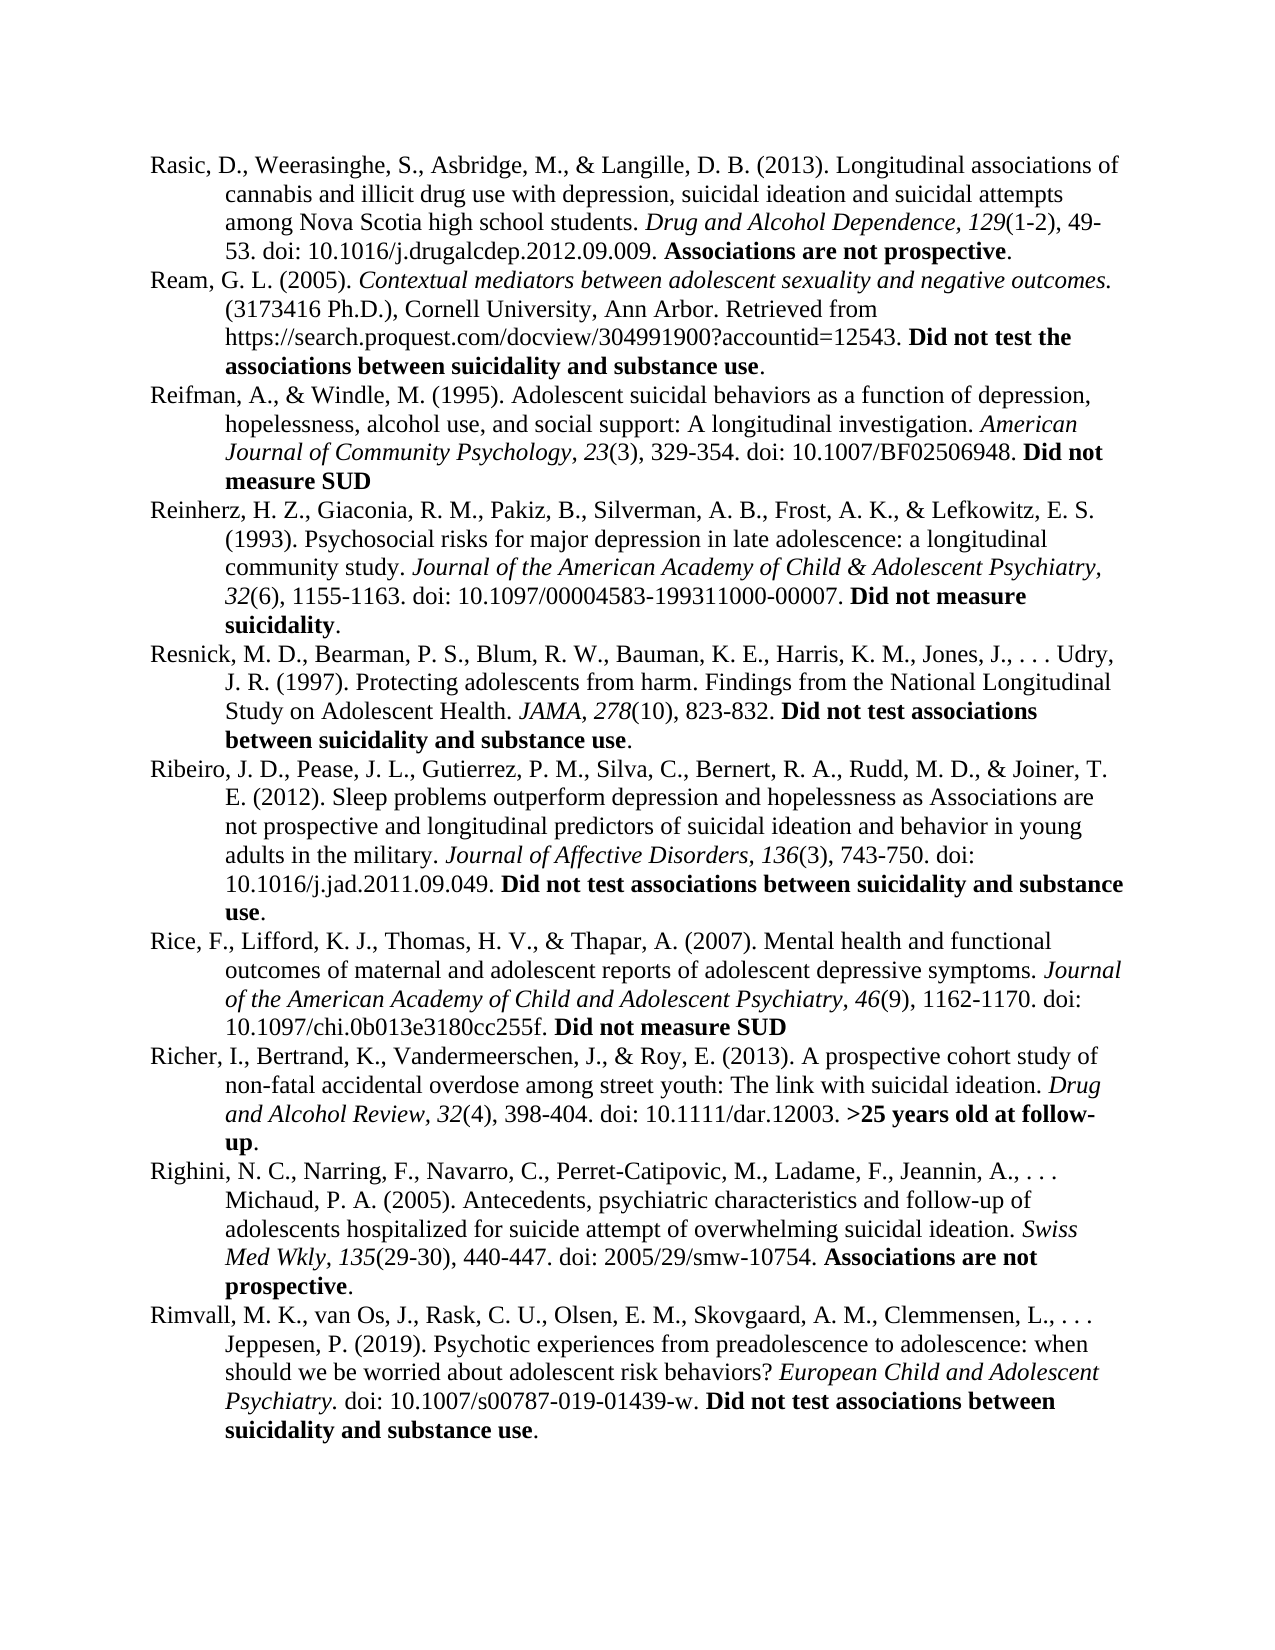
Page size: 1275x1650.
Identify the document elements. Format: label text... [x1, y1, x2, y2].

text Righini, N. C., Narring, F., Navarro, C., Perret-Catipovic, M., Ladame, F., Jeannin, A., . . . Michaud, P. A. (2005). Antecedents, psychiatric characteristics and follow-up of adolescents hospitalized for suicide attempt of overwhelming suicidal ideation. Swiss Med Wkly, 135(29-30), 440-447. doi: 2005/29/smw-10754. Associations are not prospective. [150, 1156, 1125, 1300]
text Reifman, A., & Windle, M. (1995). Adolescent suicidal behaviors as a function of depression, hopelessness, alcohol use, and social support: A longitudinal investigation. American Journal of Community Psychology, 23(3), 329-354. doi: 10.1007/BF02506948. Did not measure SUD [150, 380, 1125, 495]
text Rasic, D., Weerasinghe, S., Asbridge, M., & Langille, D. B. (2013). Longitudinal associations of cannabis and illicit drug use with depression, suicidal ideation and suicidal attempts among Nova Scotia high school students. Drug and Alcohol Dependence, 129(1-2), 49-53. doi: 10.1016/j.drugalcdep.2012.09.009. Associations are not prospective. [150, 150, 1125, 265]
text Reinherz, H. Z., Giaconia, R. M., Pakiz, B., Silverman, A. B., Frost, A. K., & Lefkowitz, E. S. (1993). Psychosocial risks for major depression in late adolescence: a longitudinal community study. Journal of the American Academy of Child & Adolescent Psychiatry, 32(6), 1155-1163. doi: 10.1097/00004583-199311000-00007. Did not measure suicidality. [150, 495, 1125, 639]
text Resnick, M. D., Bearman, P. S., Blum, R. W., Bauman, K. E., Harris, K. M., Jones, J., . . . Udry, J. R. (1997). Protecting adolescents from harm. Findings from the National Longitudinal Study on Adolescent Health. JAMA, 278(10), 823-832. Did not test associations between suicidality and substance use. [150, 639, 1125, 754]
text Rice, F., Lifford, K. J., Thomas, H. V., & Thapar, A. (2007). Mental health and functional outcomes of maternal and adolescent reports of adolescent depressive symptoms. Journal of the American Academy of Child and Adolescent Psychiatry, 46(9), 1162-1170. doi: 10.1097/chi.0b013e3180cc255f. Did not measure SUD [150, 926, 1125, 1041]
text Rimvall, M. K., van Os, J., Rask, C. U., Olsen, E. M., Skovgaard, A. M., Clemmensen, L., . . . Jeppesen, P. (2019). Psychotic experiences from preadolescence to adolescence: when should we be worried about adolescent risk behaviors? European Child and Adolescent Psychiatry. doi: 10.1007/s00787-019-01439-w. Did not test associations between suicidality and substance use. [150, 1300, 1125, 1444]
text Richer, I., Bertrand, K., Vandermeerschen, J., & Roy, E. (2013). A prospective cohort study of non-fatal accidental overdose among street youth: The link with suicidal ideation. Drug and Alcohol Review, 32(4), 398-404. doi: 10.1111/dar.12003. >25 years old at follow-up. [150, 1041, 1125, 1156]
text Ribeiro, J. D., Pease, J. L., Gutierrez, P. M., Silva, C., Bernert, R. A., Rudd, M. D., & Joiner, T. E. (2012). Sleep problems outperform depression and hopelessness as Associations are not prospective and longitudinal predictors of suicidal ideation and behavior in young adults in the military. Journal of Affective Disorders, 136(3), 743-750. doi: 10.1016/j.jad.2011.09.049. Did not test associations between suicidality and substance use. [150, 754, 1125, 926]
text Ream, G. L. (2005). Contextual mediators between adolescent sexuality and negative outcomes. (3173416 Ph.D.), Cornell University, Ann Arbor. Retrieved from https://search.proquest.com/docview/304991900?accountid=12543. Did not test the associations between suicidality and substance use. [150, 265, 1125, 380]
